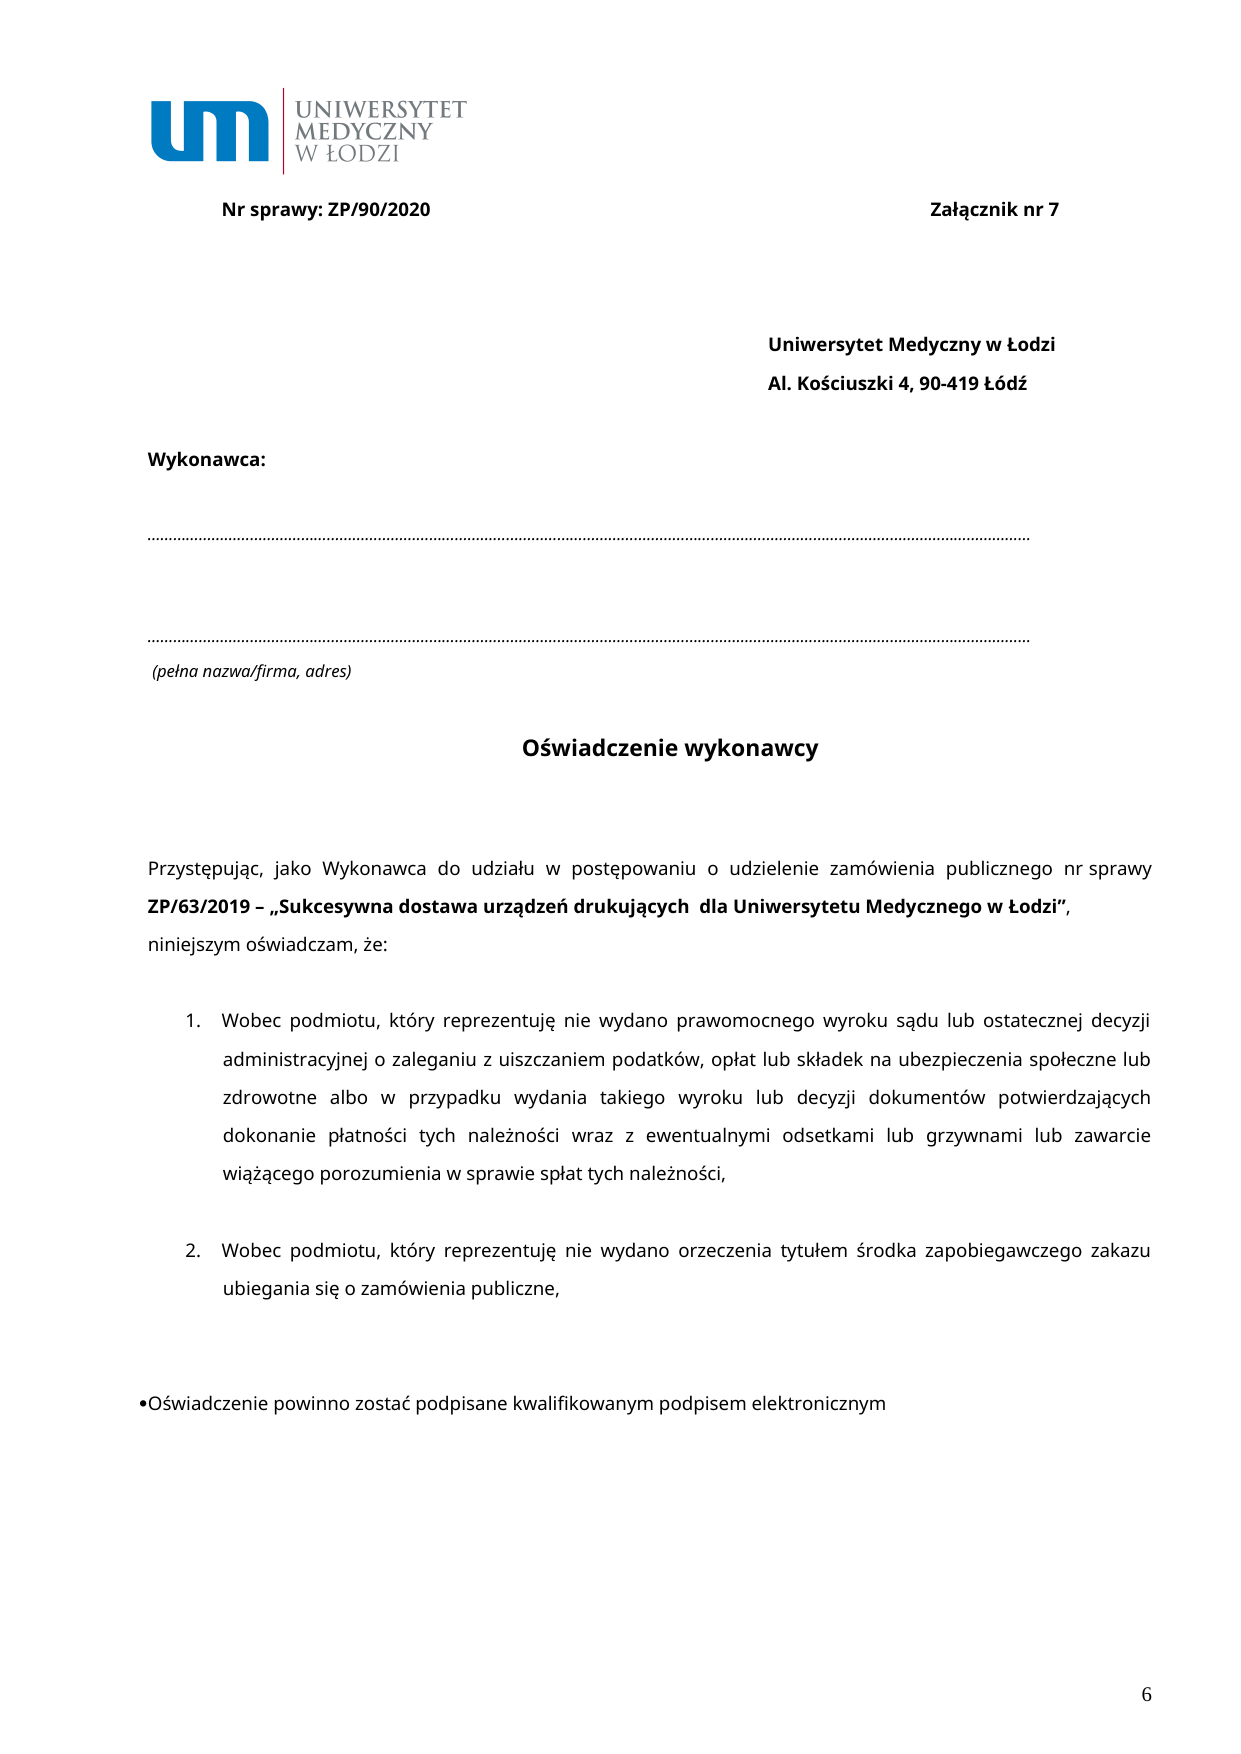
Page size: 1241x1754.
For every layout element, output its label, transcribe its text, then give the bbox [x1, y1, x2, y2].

text Przystępując, jako Wykonawca do udziału w postępowaniu o udzielenie zamówienia publicznego nr sprawy ZP/63/2019 – „Sukcesywna dostawa urządzeń drukujących dla Uniwersytetu Medycznego w Łodzi”, [148, 855, 1152, 918]
text Al. Kościuszki 4, 90-419 Łódź [148, 370, 1152, 396]
picture [147, 73, 473, 185]
list Wobec podmiotu, który reprezentuję nie wydano orzeczenia tytułem środka zapobiegawczego zakazu ubiegania się o zamówienia publiczne, [185, 1237, 1152, 1301]
text Oświadczenie wykonawcy [148, 731, 1152, 763]
list Oświadczenie powinno zostać podpisane kwalifikowanym podpisem elektronicznym [140, 1390, 1152, 1416]
text Nr sprawy: ZP/90/2020 Załącznik nr 7 [221, 196, 1152, 222]
list Wobec podmiotu, który reprezentuję nie wydano prawomocnego wyroku sądu lub ostatecznej decyzji administracyjnej o zaleganiu z uiszczaniem podatków, opłat lub składek na ubezpieczenia społeczne lub zdrowotne albo w przypadku wydania takiego wyroku lub decyzji dokumentów potwierdzających dokonanie płatności tych należności wraz z ewentualnymi odsetkami lub grzywnami lub zawarcie wiążącego porozumienia w sprawie spłat tych należności, [185, 1008, 1152, 1186]
text ……………………………………………………………………………………………………………………………………………………………………………………… [148, 523, 1152, 546]
text Uniwersytet Medyczny w Łodzi [148, 332, 1152, 357]
text ……………………………………………………………………………………………………………………………………………………………………………………… [148, 625, 1152, 648]
text niniejszym oświadczam, że: [148, 931, 1152, 957]
text Wykonawca: [148, 446, 1152, 472]
text (pełna nazwa/firma, adres) [148, 659, 1152, 682]
